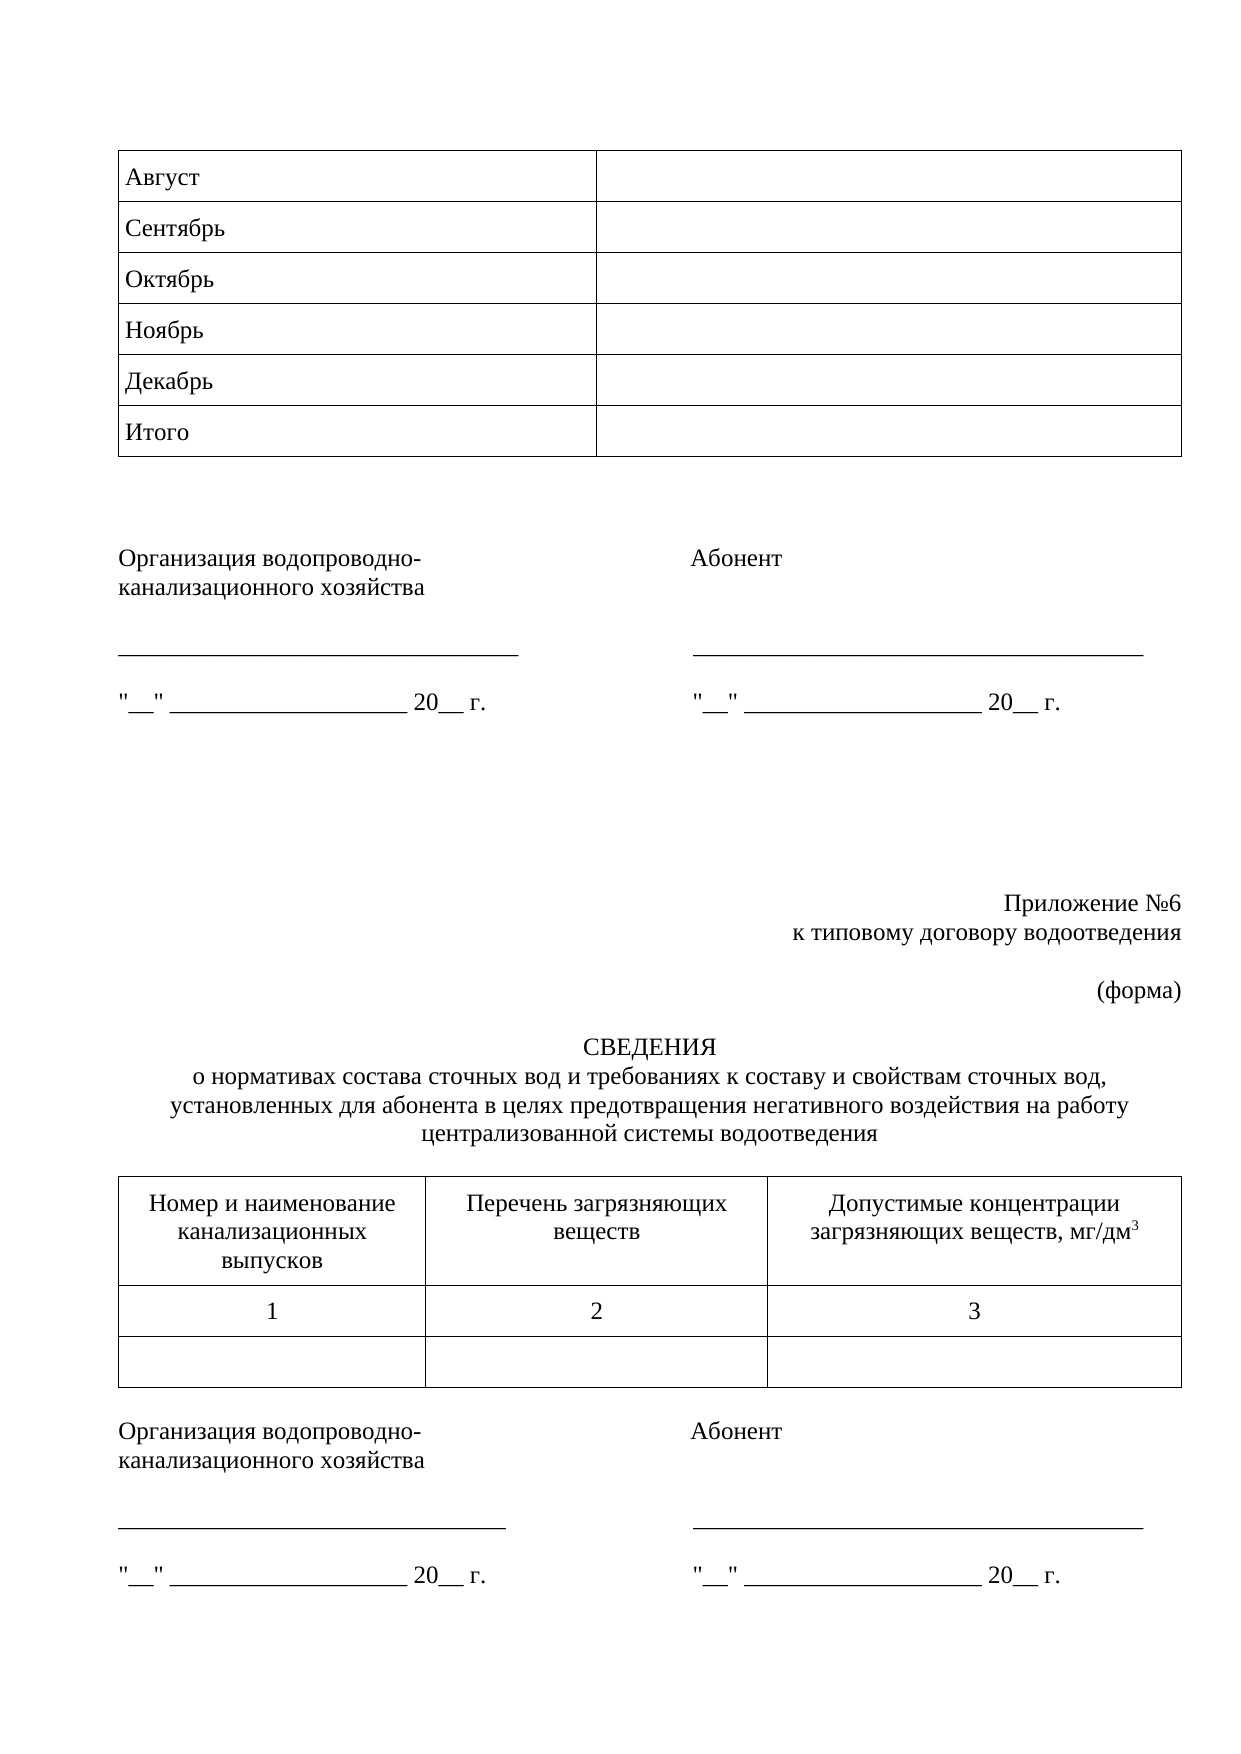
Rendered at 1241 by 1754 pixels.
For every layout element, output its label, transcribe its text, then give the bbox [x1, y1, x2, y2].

text (форма) [118, 975, 1181, 1003]
text _______________________________ ____________________________________ [118, 1503, 1181, 1531]
table_cell [597, 202, 1181, 252]
table_header Перечень загрязняющих веществ [426, 1177, 767, 1284]
text "__" ___________________ 20__ г. "__" ___________________ 20__ г. [118, 687, 1181, 716]
text СВЕДЕНИЯ [118, 1032, 1181, 1061]
table_cell Октябрь [119, 253, 596, 303]
table_cell [597, 355, 1181, 405]
text канализационного хозяйства [118, 572, 1181, 601]
table_cell [597, 406, 1181, 456]
table_header Допустимые концентрации загрязняющих веществ, мг/дм3 [768, 1177, 1181, 1284]
text о нормативах состава сточных вод и требованиях к составу и свойствам сточных вод, [118, 1061, 1181, 1090]
text канализационного хозяйства [118, 1445, 1181, 1474]
table_cell Декабрь [119, 355, 596, 405]
table_cell [768, 1337, 1181, 1387]
table_header Номер и наименование канализационных выпусков [119, 1177, 425, 1284]
table_cell [597, 304, 1181, 354]
table_cell Итого [119, 406, 596, 456]
table_cell [119, 1337, 425, 1387]
table_cell 3 [768, 1286, 1181, 1336]
table_cell Сентябрь [119, 202, 596, 252]
text Организация водопроводно- Абонент [118, 543, 1181, 572]
table_cell 1 [119, 1286, 425, 1336]
text установленных для абонента в целях предотвращения негативного воздействия на работу централизованной системы водоотведения [118, 1090, 1181, 1147]
text к типовому договору водоотведения [118, 917, 1181, 946]
table_cell [426, 1337, 767, 1387]
table_cell Август [119, 151, 596, 201]
table_cell Ноябрь [119, 304, 596, 354]
text Организация водопроводно- Абонент [118, 1416, 1181, 1445]
text "__" ___________________ 20__ г. "__" ___________________ 20__ г. [118, 1560, 1181, 1589]
table_cell [597, 253, 1181, 303]
text ________________________________ ____________________________________ [118, 630, 1181, 658]
table_cell 2 [426, 1286, 767, 1336]
table_cell [597, 151, 1181, 201]
text Приложение №6 [118, 888, 1181, 917]
